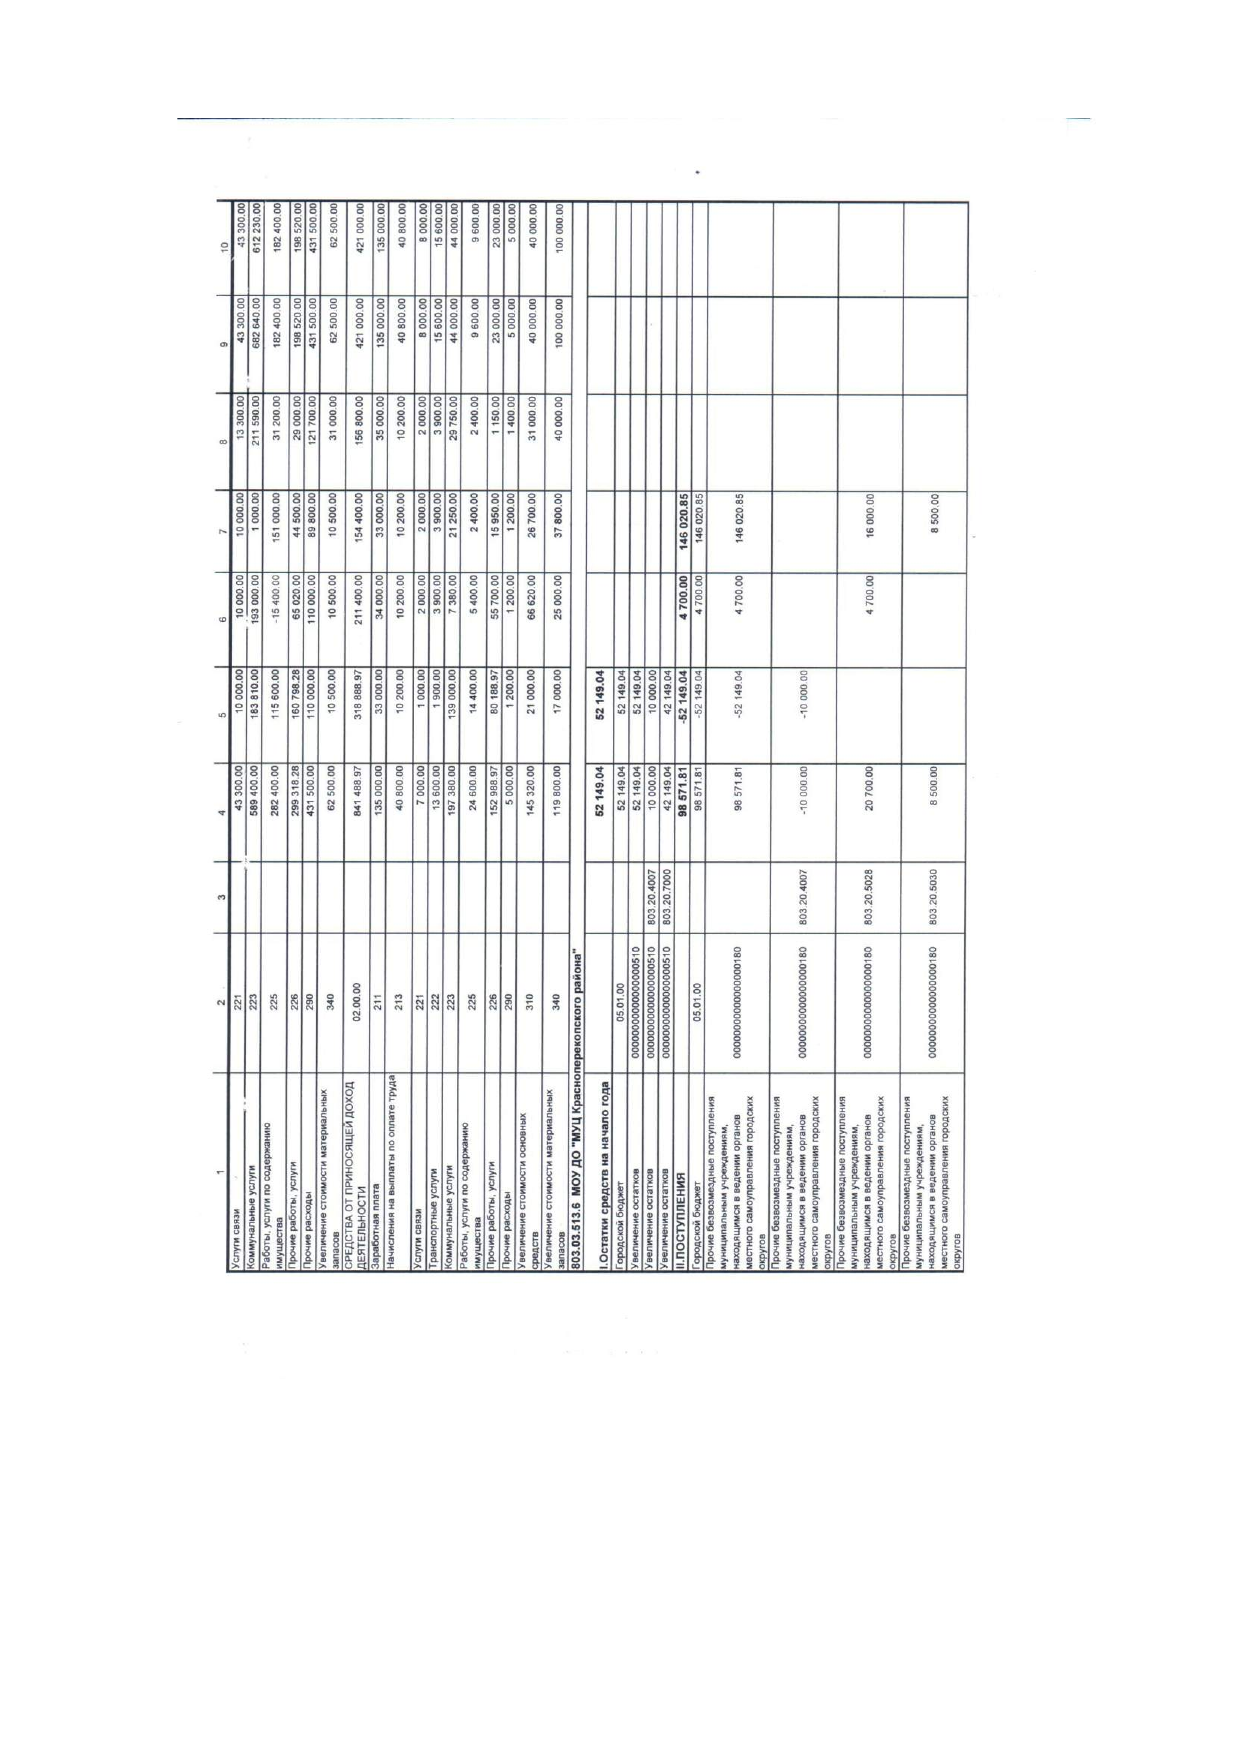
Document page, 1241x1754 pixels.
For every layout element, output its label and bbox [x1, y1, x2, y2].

picture [177, 118, 1099, 1379]
